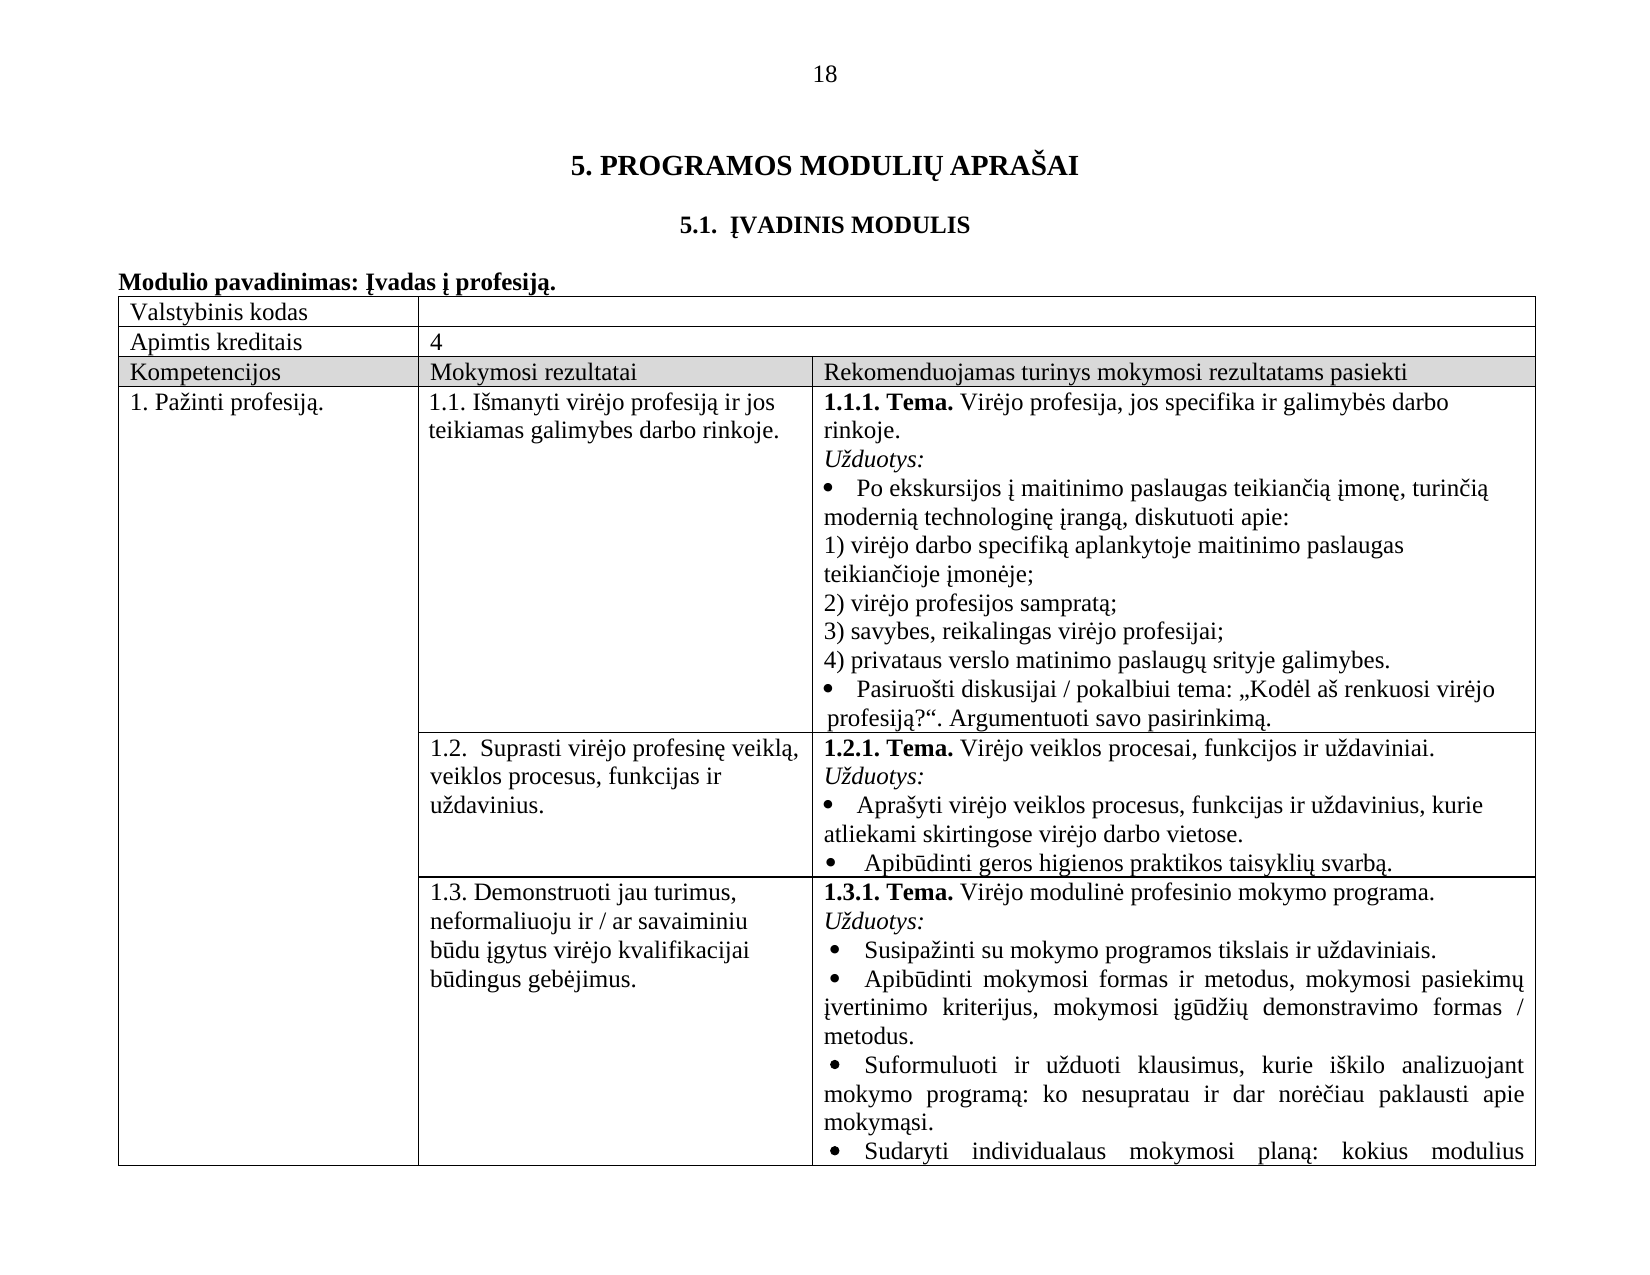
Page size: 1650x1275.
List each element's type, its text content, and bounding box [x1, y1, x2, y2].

table_cell Rekomenduojamas turinys mokymosi rezultatams pasiekti [813, 357, 1535, 386]
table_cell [419, 878, 812, 1165]
text Modulio pavadinimas: Įvadas į profesiją. [118, 267, 1532, 296]
table_cell 1. Pažinti profesiją. [119, 387, 418, 1165]
table_cell Išmanyti virėjo profesiją ir jos teikiamas galimybes darbo rinkoje. [419, 387, 812, 732]
table_cell Mokymosi rezultatai [419, 357, 812, 386]
table_header Valstybinis kodas [119, 297, 418, 326]
table_cell 1.2.1. Tema. Virėjo veiklos procesai, funkcijos ir uždaviniai. Užduotys: Aprašyti virėjo veiklos procesus, funkcijas ir uždavinius, kurie atliekami skirtingose virėjo darbo vietose. Apibūdinti geros higienos praktikos taisyklių svarbą. [813, 733, 1535, 876]
table_cell 1.2. Suprasti virėjo profesinę veiklą, veiklos procesus, funkcijas ir uždavinius. [419, 733, 812, 876]
table_cell Apimtis kreditais [119, 327, 418, 356]
text 5.1. ĮVADINIS MODULIS [118, 210, 1532, 239]
table_header [419, 297, 1535, 326]
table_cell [813, 878, 1535, 1165]
subtitle 5. PROGRAMOS MODULIŲ APRAŠAI [118, 148, 1532, 181]
table_cell 4 [419, 327, 1535, 356]
table_cell Kompetencijos [119, 357, 418, 386]
table_cell 1.1.1. Tema. Virėjo profesija, jos specifika ir galimybės darbo rinkoje. Užduotys: Po ekskursijos į maitinimo paslaugas teikiančią įmonę, turinčią modernią technologinę įrangą, diskutuoti apie: 1) virėjo darbo specifiką aplankytoje maitinimo paslaugas teikiančioje įmonėje; 2) virėjo profesijos sampratą; 3) savybes, reikalingas virėjo profesijai; 4) privataus verslo matinimo paslaugų srityje galimybes. Pasiruošti diskusijai / pokalbiui tema: „Kodėl aš renkuosi virėjo profesiją?“. Argumentuoti savo pasirinkimą. [813, 387, 1535, 732]
